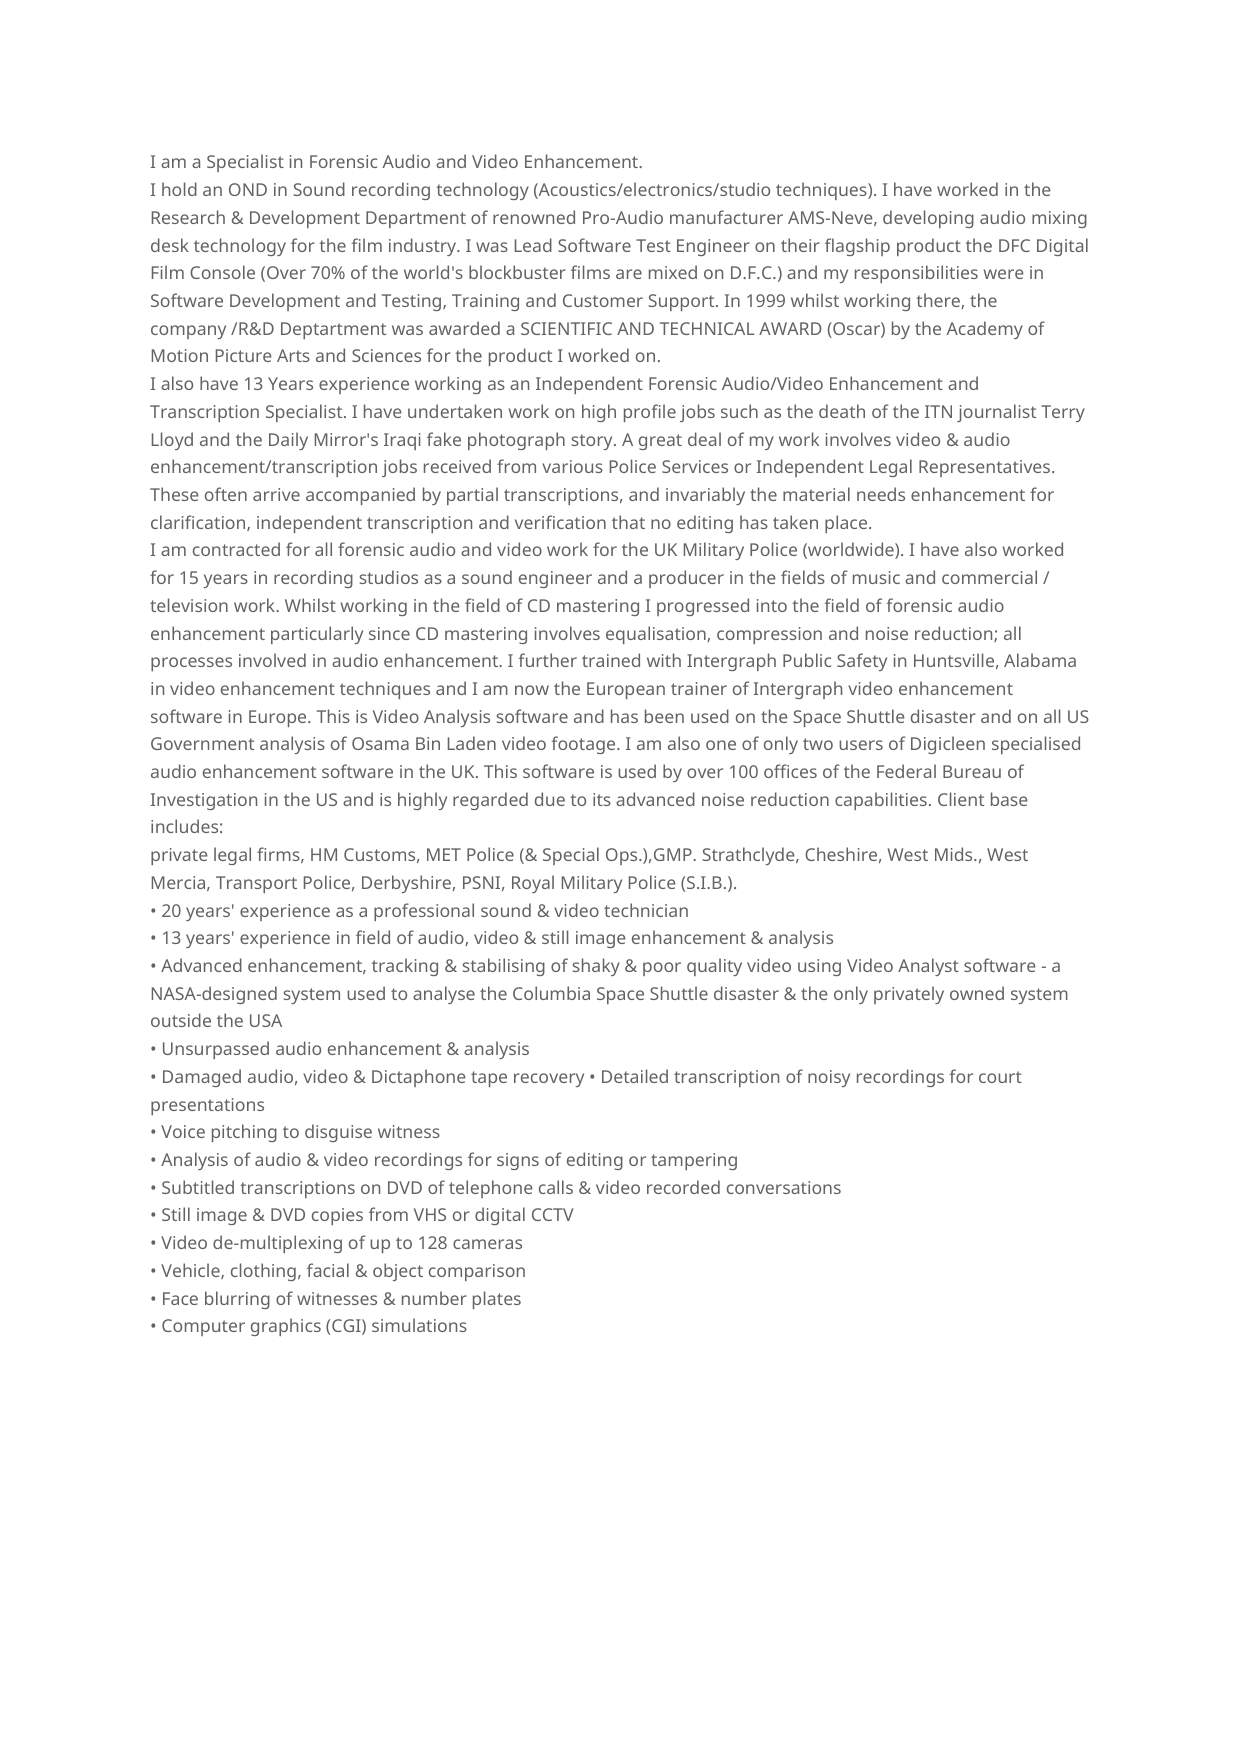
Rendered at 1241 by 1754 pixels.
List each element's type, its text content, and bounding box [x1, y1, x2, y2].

text I am a Specialist in Forensic Audio and Video Enhancement. I hold an OND in Sound recording technology (Acoustics/electronics/studio techniques). I have worked in the Research & Development Department of renowned Pro-Audio manufacturer AMS-Neve, developing audio mixing desk technology for the film industry. I was Lead Software Test Engineer on their flagship product the DFC Digital Film Console (Over 70% of the world's blockbuster films are mixed on D.F.C.) and my responsibilities were in Software Development and Testing, Training and Customer Support. In 1999 whilst working there, the company /R&D Deptartment was awarded a SCIENTIFIC AND TECHNICAL AWARD (Oscar) by the Academy of Motion Picture Arts and Sciences for the product I worked on. I also have 13 Years experience working as an Independent Forensic Audio/Video Enhancement and Transcription Specialist. I have undertaken work on high profile jobs such as the death of the ITN journalist Terry Lloyd and the Daily Mirror's Iraqi fake photograph story. A great deal of my work involves video & audio enhancement/transcription jobs received from various Police Services or Independent Legal Representatives. These often arrive accompanied by partial transcriptions, and invariably the material needs enhancement for clarification, independent transcription and verification that no editing has taken place. I am contracted for all forensic audio and video work for the UK Military Police (worldwide). I have also worked for 15 years in recording studios as a sound engineer and a producer in the fields of music and commercial / television work. Whilst working in the field of CD mastering I progressed into the field of forensic audio enhancement particularly since CD mastering involves equalisation, compression and noise reduction; all processes involved in audio enhancement. I further trained with Intergraph Public Safety in Huntsville, Alabama in video enhancement techniques and I am now the European trainer of Intergraph video enhancement software in Europe. This is Video Analysis software and has been used on the Space Shuttle disaster and on all US Government analysis of Osama Bin Laden video footage. I am also one of only two users of Digicleen specialised audio enhancement software in the UK. This software is used by over 100 offices of the Federal Bureau of Investigation in the US and is highly regarded due to its advanced noise reduction capabilities. Client base includes: private legal firms, HM Customs, MET Police (& Special Ops.),GMP. Strathclyde, Cheshire, West Mids., West Mercia, Transport Police, Derbyshire, PSNI, Royal Military Police (S.I.B.). • 20 years' experience as a professional sound & video technician • 13 years' experience in field of audio, video & still image enhancement & analysis • Advanced enhancement, tracking & stabilising of shaky & poor quality video using Video Analyst software - a NASA-designed system used to analyse the Columbia Space Shuttle disaster & the only privately owned system outside the USA • Unsurpassed audio enhancement & analysis • Damaged audio, video & Dictaphone tape recovery • Detailed transcription of noisy recordings for court presentations • Voice pitching to disguise witness • Analysis of audio & video recordings for signs of editing or tampering • Subtitled transcriptions on DVD of telephone calls & video recorded conversations • Still image & DVD copies from VHS or digital CCTV • Video de-multiplexing of up to 128 cameras • Vehicle, clothing, facial & object comparison • Face blurring of witnesses & number plates • Computer graphics (CGI) simulations [150, 150, 1090, 1338]
